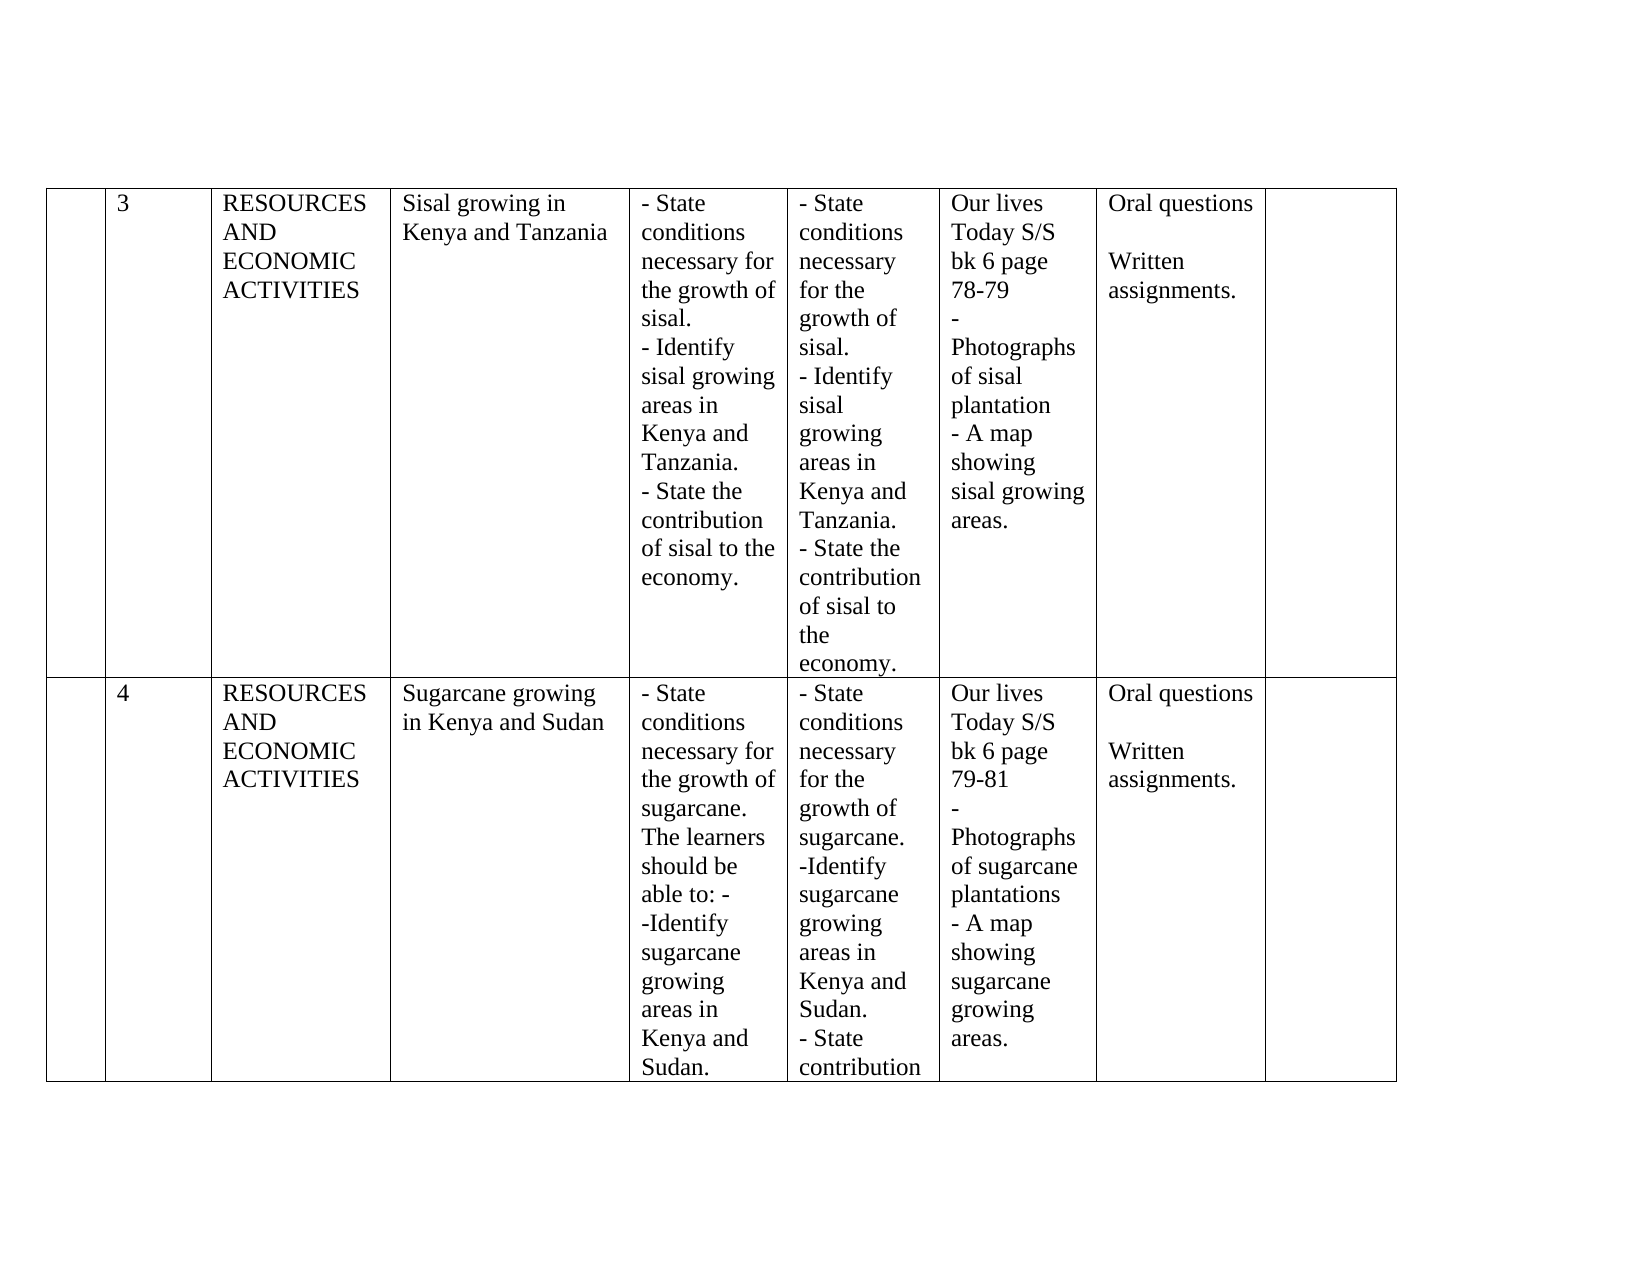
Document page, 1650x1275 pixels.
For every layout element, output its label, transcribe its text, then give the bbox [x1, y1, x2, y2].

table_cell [391, 678, 629, 1081]
table_cell [47, 189, 105, 677]
table_cell [1266, 678, 1396, 1081]
table_cell 4 [106, 678, 211, 1081]
table_cell - State conditions necessary for the growth of sisal. - Identify sisal growing areas in and . - State the contribution of sisal to the economy. [630, 189, 787, 677]
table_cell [212, 189, 390, 677]
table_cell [1097, 678, 1265, 1081]
table_cell Our lives Today S/S bk 6 page 78-79 - Photographs of sisal plantation - A map showing sisal growing areas. [940, 189, 1096, 677]
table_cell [788, 678, 939, 1081]
table_cell 3 [106, 189, 211, 677]
table_cell - State conditions necessary for the growth of sisal. - Identify sisal growing areas in and . - State the contribution of sisal to the economy. [788, 189, 939, 677]
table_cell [1097, 189, 1265, 677]
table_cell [212, 678, 390, 1081]
table_cell [47, 678, 105, 1081]
table_cell [1266, 189, 1396, 677]
table_cell Sisal growing in and [391, 189, 629, 677]
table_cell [630, 678, 787, 1081]
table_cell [940, 678, 1096, 1081]
